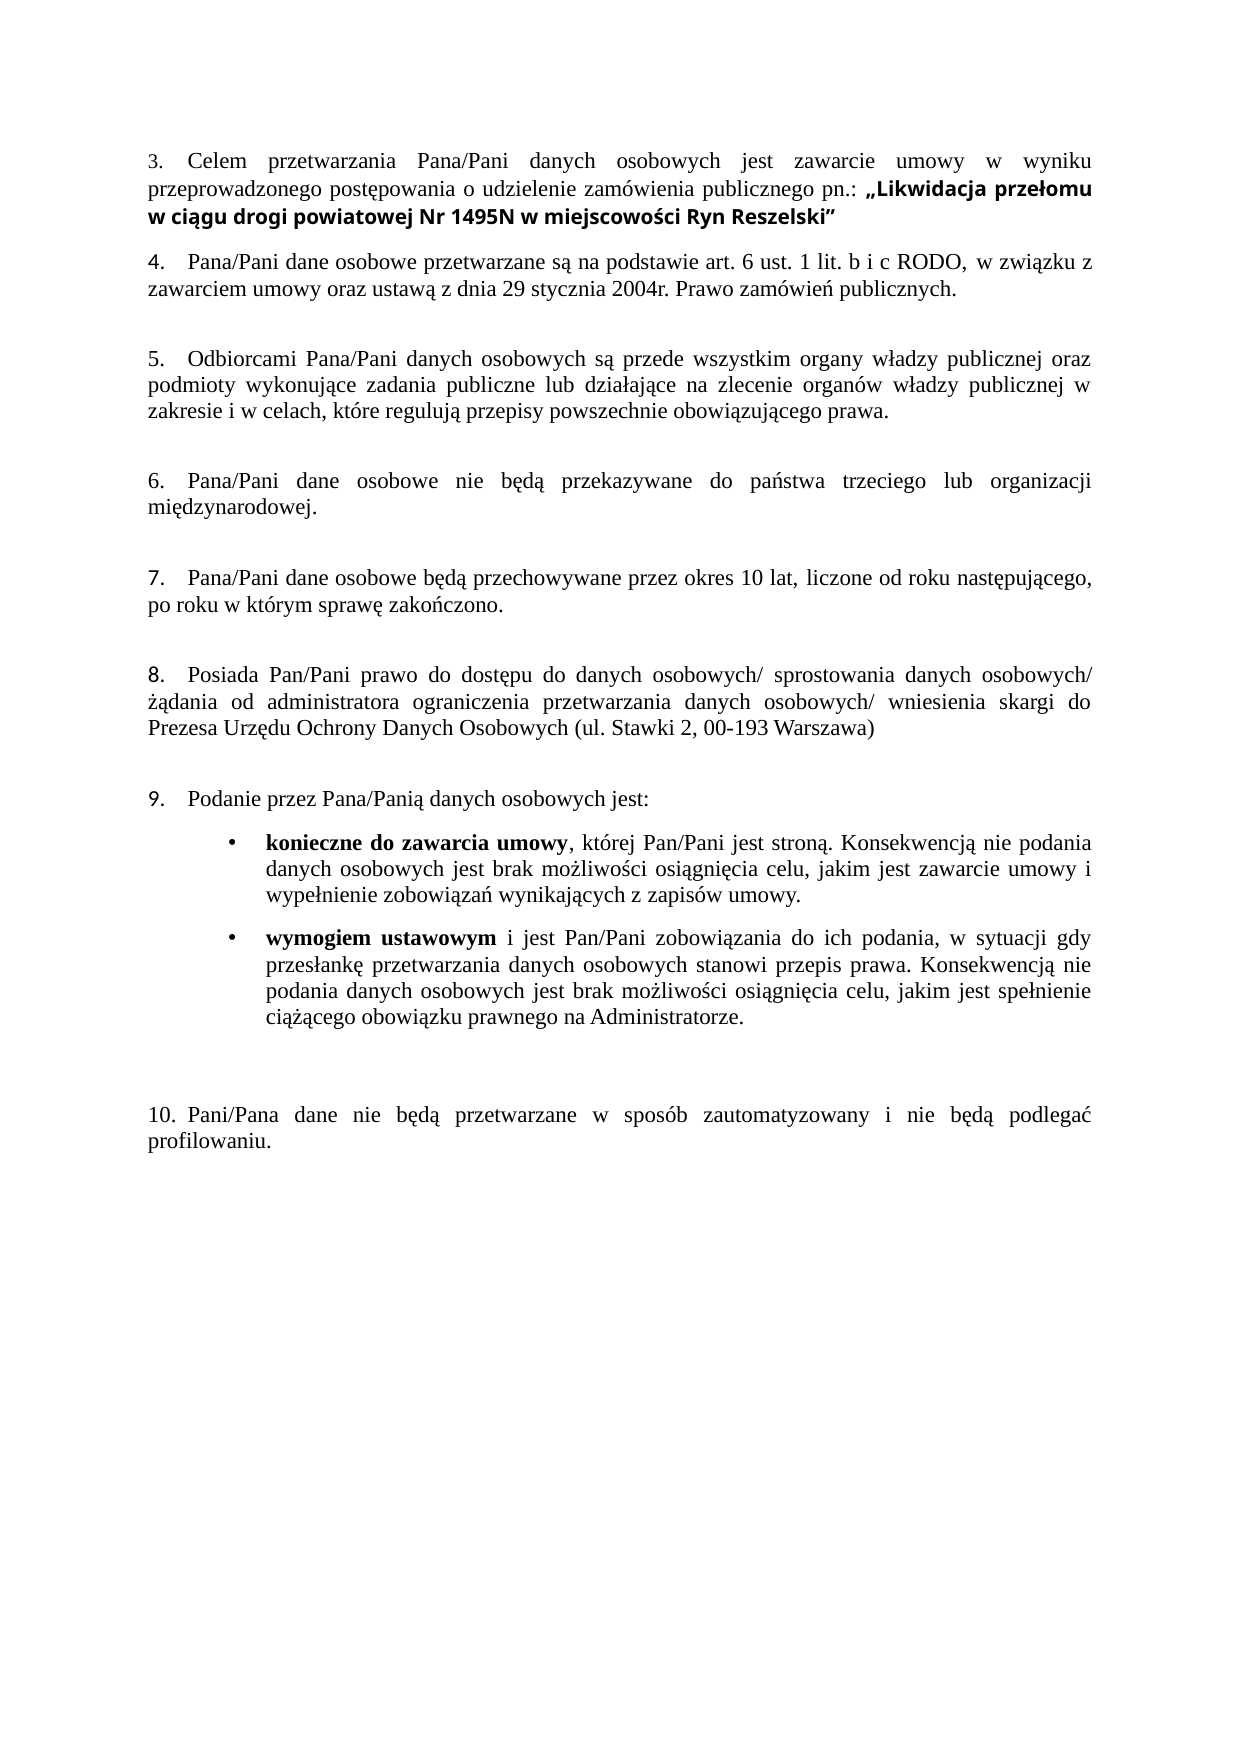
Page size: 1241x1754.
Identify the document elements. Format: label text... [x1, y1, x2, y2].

list Podanie przez Pana/Panią danych osobowych jest: [148, 784, 1093, 812]
list Posiada Pan/Pani prawo do dostępu do danych osobowych/ sprostowania danych osobowych/ żądania od administratora ograniczenia przetwarzania danych osobowych/ wniesienia skargi do Prezesa Urzędu Ochrony Danych Osobowych (ul. Stawki 2, 00-193 Warszawa) [148, 660, 1093, 741]
list Celem przetwarzania Pana/Pani danych osobowych jest zawarcie umowy w wyniku przeprowadzonego postępowania o udzielenie zamówienia publicznego pn.: „Likwidacja przełomu w ciągu drogi powiatowej Nr 1495N w miejscowości Ryn Reszelski” [148, 148, 1093, 231]
list Odbiorcami Pana/Pani danych osobowych są przede wszystkim organy władzy publicznej oraz podmioty wykonujące zadania publiczne lub działające na zlecenie organów władzy publicznej w zakresie i w celach, które regulują przepisy powszechnie obowiązującego prawa. [148, 345, 1093, 424]
list Pana/Pani dane osobowe przetwarzane są na podstawie art. 6 ust. 1 lit. b i c RODO, w związku z zawarciem umowy oraz ustawą z dnia 29 stycznia 2004r. Prawo zamówień publicznych. [148, 247, 1093, 302]
list Pani/Pana dane nie będą przetwarzane w sposób zautomatyzowany i nie będą podlegać profilowaniu. [148, 1101, 1093, 1153]
list Pana/Pani dane osobowe będą przechowywane przez okres 10 lat, liczone od roku następującego, po roku w którym sprawę zakończono. [148, 563, 1093, 617]
list konieczne do zawarcia umowy, której Pan/Pani jest stroną. Konsekwencją nie podania danych osobowych jest brak możliwości osiągnięcia celu, jakim jest zawarcie umowy i wypełnienie zobowiązań wynikających z zapisów umowy. [228, 828, 1093, 908]
list Pana/Pani dane osobowe nie będą przekazywane do państwa trzeciego lub organizacji międzynarodowej. [148, 467, 1093, 520]
list wymogiem ustawowym i jest Pan/Pani zobowiązania do ich podania, w sytuacji gdy przesłankę przetwarzania danych osobowych stanowi przepis prawa. Konsekwencją nie podania danych osobowych jest brak możliwości osiągnięcia celu, jakim jest spełnienie ciążącego obowiązku prawnego na Administratorze. [228, 924, 1093, 1030]
